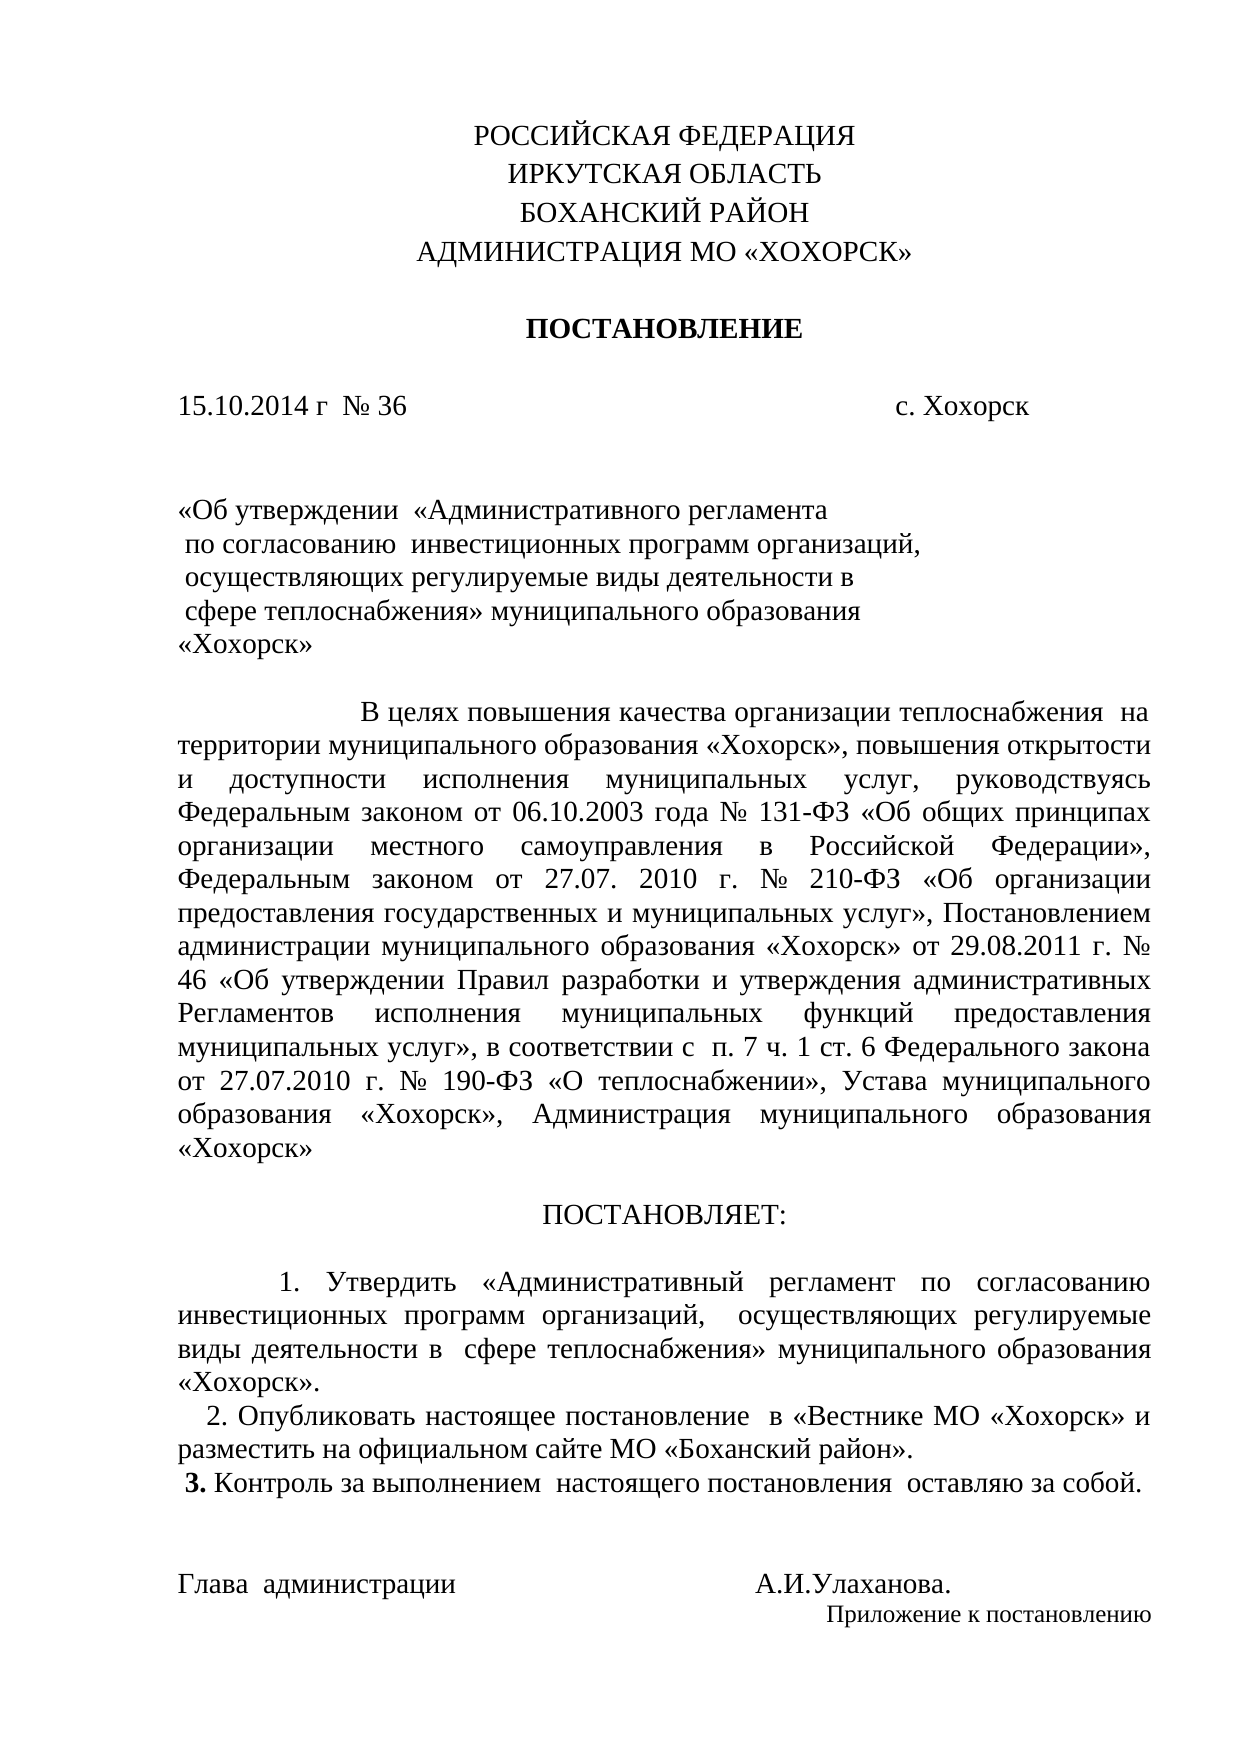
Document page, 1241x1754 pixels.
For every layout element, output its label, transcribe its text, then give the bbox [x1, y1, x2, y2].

text 15.10.2014 г № 36 с. Хохорск [177, 388, 1152, 421]
text 1. Утвердить «Административный регламент по согласованию инвестиционных программ организаций, осуществляющих регулируемые виды деятельности в сфере теплоснабжения» муниципального образования «Хохорск». [177, 1264, 1152, 1398]
text 3. Контроль за выполнением настоящего постановления оставляю за собой. [177, 1465, 1152, 1499]
text В целях повышения качества организации теплоснабжения на территории муниципального образования «Хохорск», повышения открытости и доступности исполнения муниципальных услуг, руководствуясь Федеральным законом от 06.10.2003 года № 131-ФЗ «Об общих принципах организации местного самоуправления в Российской Федерации», Федеральным законом от 27.07. 2010 г. № 210-ФЗ «Об организации предоставления государственных и муниципальных услуг», Постановлением администрации муниципального образования «Хохорск» от 29.08.2011 г. № 46 «Об утверждении Правил разработки и утверждения административных Регламентов исполнения муниципальных функций предоставления муниципальных услуг», в соответствии с п. 7 ч. 1 ст. 6 Федерального закона от 27.07.2010 г. № 190-ФЗ «О теплоснабжении», Устава муниципального образования «Хохорск», Администрация муниципального образования «Хохорск» [177, 694, 1152, 1163]
text БОХАНСКИЙ РАЙОН [177, 195, 1152, 229]
text ПОСТАНОВЛЯЕТ: [177, 1197, 1152, 1230]
text АДМИНИСТРАЦИЯ МО «ХОХОРСК» [177, 234, 1152, 267]
text осуществляющих регулируемые виды деятельности в [177, 559, 1152, 593]
text РОССИЙСКАЯ ФЕДЕРАЦИЯ [177, 118, 1152, 152]
text ИРКУТСКАЯ ОБЛАСТЬ [177, 157, 1152, 190]
text Приложение к постановлению [177, 1599, 1152, 1628]
text Глава администрации А.И.Улаханова. [177, 1566, 1152, 1599]
text ПОСТАНОВЛЕНИЕ [177, 311, 1152, 344]
text по согласованию инвестиционных программ организаций, [177, 526, 1152, 559]
text 2. Опубликовать настоящее постановление в «Вестнике МО «Хохорск» и разместить на официальном сайте МО «Боханский район». [177, 1398, 1152, 1465]
text «Хохорск» [177, 627, 1152, 660]
text «Об утверждении «Административного регламента [177, 492, 1152, 526]
text сфере теплоснабжения» муниципального образования [177, 593, 1152, 627]
